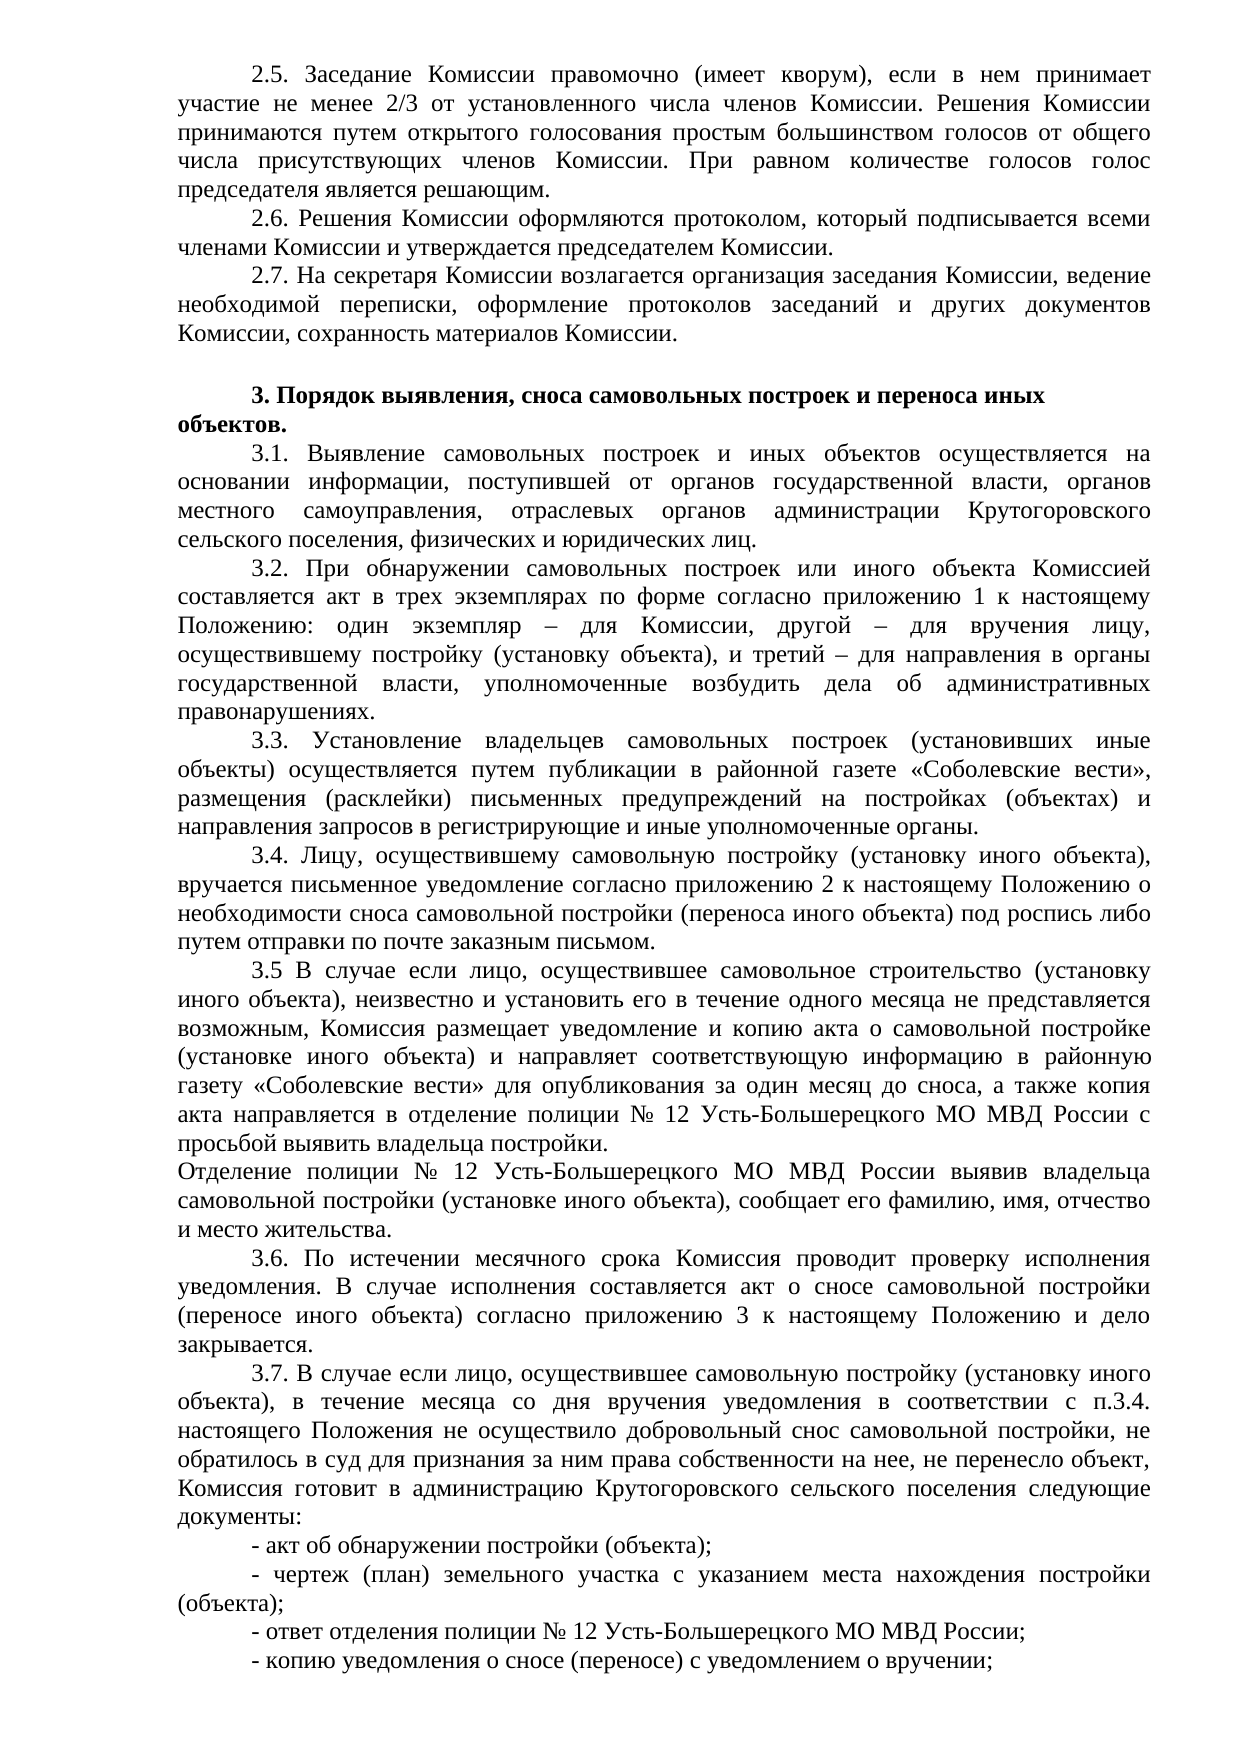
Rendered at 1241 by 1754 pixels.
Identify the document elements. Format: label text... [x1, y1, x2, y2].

text - акт об обнаружении постройки (объекта); [177, 1530, 1152, 1559]
text 3.4. Лицу, осуществившему самовольную постройку (установку иного объекта), вручается письменное уведомление согласно приложению 2 к настоящему Положению о необходимости сноса самовольной постройки (переноса иного объекта) под роспись либо путем отправки по почте заказным письмом. [177, 840, 1152, 955]
text 3.2. При обнаружении самовольных построек или иного объекта Комиссией составляется акт в трех экземплярах по форме согласно приложению 1 к настоящему Положению: один экземпляр – для Комиссии, другой – для вручения лицу, осуществившему постройку (установку объекта), и третий – для направления в органы государственной власти, уполномоченные возбудить дела об административных правонарушениях. [177, 553, 1152, 725]
text - копию уведомления о сносе (переносе) с уведомлением о вручении; [177, 1645, 1152, 1674]
text Отделение полиции № 12 Усть-Большерецкого МО МВД России выявив владельца самовольной постройки (установке иного объекта), сообщает его фамилию, имя, отчество и место жительства. [177, 1156, 1152, 1243]
text 3. Порядок выявления, сноса самовольных построек и переноса иных объектов. [177, 380, 1152, 438]
text 3.5 В случае если лицо, осуществившее самовольное строительство (установку иного объекта), неизвестно и установить его в течение одного месяца не представляется возможным, Комиссия размещает уведомление и копию акта о самовольной постройке (установке иного объекта) и направляет соответствующую информацию в районную газету «Соболевские вести» для опубликования за один месяц до сноса, а также копия акта направляется в отделение полиции № 12 Усть-Большерецкого МО МВД России с просьбой выявить владельца постройки. [177, 955, 1152, 1156]
text - чертеж (план) земельного участка с указанием места нахождения постройки (объекта); [177, 1559, 1152, 1616]
text 2.5. Заседание Комиссии правомочно (имеет кворум), если в нем принимает участие не менее 2/3 от установленного числа членов Комиссии. Решения Комиссии принимаются путем открытого голосования простым большинством голосов от общего числа присутствующих членов Комиссии. При равном количестве голосов голос председателя является решающим. [177, 59, 1152, 203]
text 3.3. Установление владельцев самовольных построек (установивших иные объекты) осуществляется путем публикации в районной газете «Соболевские вести», размещения (расклейки) письменных предупреждений на постройках (объектах) и направления запросов в регистрирующие и иные уполномоченные органы. [177, 725, 1152, 840]
text 3.7. В случае если лицо, осуществившее самовольную постройку (установку иного объекта), в течение месяца со дня вручения уведомления в соответствии с п.3.4. настоящего Положения не осуществило добровольный снос самовольной постройки, не обратилось в суд для признания за ним права собственности на нее, не перенесло объект, Комиссия готовит в администрацию Крутогоровского сельского поселения следующие документы: [177, 1358, 1152, 1530]
text 2.6. Решения Комиссии оформляются протоколом, который подписывается всеми членами Комиссии и утверждается председателем Комиссии. [177, 203, 1152, 260]
text 3.1. Выявление самовольных построек и иных объектов осуществляется на основании информации, поступившей от органов государственной власти, органов местного самоуправления, отраслевых органов администрации Крутогоровского сельского поселения, физических и юридических лиц. [177, 438, 1152, 553]
text 2.7. На секретаря Комиссии возлагается организация заседания Комиссии, ведение необходимой переписки, оформление протоколов заседаний и других документов Комиссии, сохранность материалов Комиссии. [177, 260, 1152, 347]
text 3.6. По истечении месячного срока Комиссия проводит проверку исполнения уведомления. В случае исполнения составляется акт о сносе самовольной постройки (переносе иного объекта) согласно приложению 3 к настоящему Положению и дело закрывается. [177, 1243, 1152, 1358]
text - ответ отделения полиции № 12 Усть-Большерецкого МО МВД России; [177, 1616, 1152, 1645]
